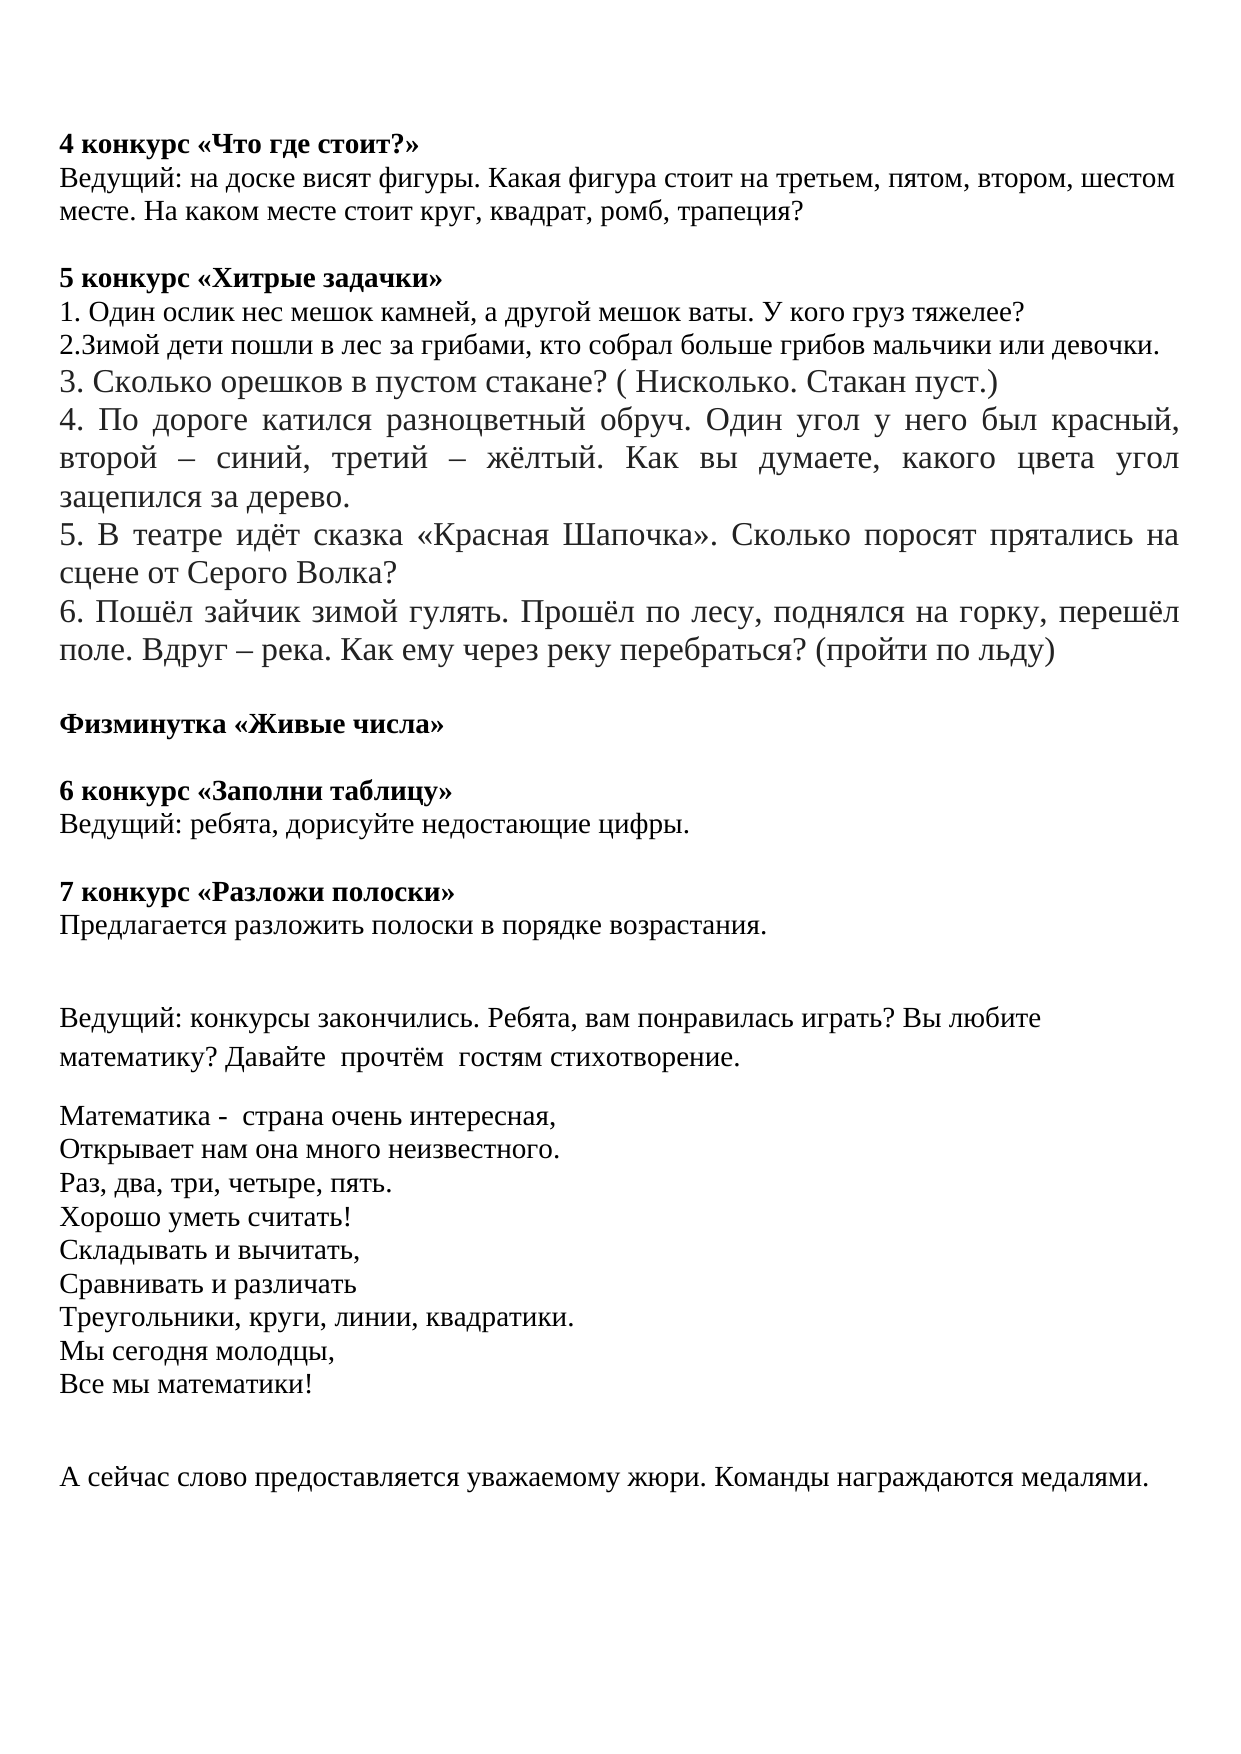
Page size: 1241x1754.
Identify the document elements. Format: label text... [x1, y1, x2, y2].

text Предлагается разложить полоски в порядке возрастания. [59, 907, 1181, 941]
text Ведущий: ребята, дорисуйте недостающие цифры. [59, 807, 1181, 840]
text 3. Сколько орешков в пустом стакане? ( Нисколько. Стакан пуст.) [59, 361, 1181, 399]
text Складывать и вычитать, [59, 1232, 1181, 1266]
text 4 конкурс «Что где стоит?» [59, 126, 1181, 160]
text Хорошо уметь считать! [59, 1199, 1181, 1232]
text 5. В театре идёт сказка «Красная Шапочка». Сколько поросят прятались на сцене от Серого Волка? [59, 514, 1181, 591]
text Физминутка «Живые числа» [59, 706, 1181, 739]
text Раз, два, три, четыре, пять. [59, 1165, 1181, 1199]
text Открывает нам она много неизвестного. [59, 1132, 1181, 1165]
text Ведущий: конкурсы закончились. Ребята, вам понравилась играть? Вы любите математику? Давайте прочтём гостям стихотворение. [59, 1000, 1181, 1072]
text 1. Один ослик нес мешок камней, а другой мешок ваты. У кого груз тяжелее? [59, 294, 1181, 327]
text Сравнивать и различать [59, 1266, 1181, 1299]
text 4. По дороге катился разноцветный обруч. Один угол у него был красный, второй – синий, третий – жёлтый. Как вы думаете, какого цвета угол зацепился за дерево. [59, 399, 1181, 514]
text 5 конкурс «Хитрые задачки» [59, 260, 1181, 294]
text 6. Пошёл зайчик зимой гулять. Прошёл по лесу, поднялся на горку, перешёл поле. Вдруг – река. Как ему через реку перебраться? (пройти по льду) [59, 591, 1181, 668]
text Мы сегодня молодцы, [59, 1333, 1181, 1366]
text 7 конкурс «Разложи полоски» [59, 874, 1181, 907]
text А сейчас слово предоставляется уважаемому жюри. Команды награждаются медалями. [59, 1459, 1181, 1493]
text Математика - страна очень интересная, [59, 1098, 1181, 1132]
text Треугольники, круги, линии, квадратики. [59, 1299, 1181, 1333]
text Все мы математики! [59, 1366, 1181, 1400]
text 2.Зимой дети пошли в лес за грибами, кто собрал больше грибов мальчики или девочки. [59, 327, 1181, 361]
text 6 конкурс «Заполни таблицу» [59, 773, 1181, 807]
text Ведущий: на доске висят фигуры. Какая фигура стоит на третьем, пятом, втором, шестом месте. На каком месте стоит круг, квадрат, ромб, трапеция? [59, 160, 1181, 227]
